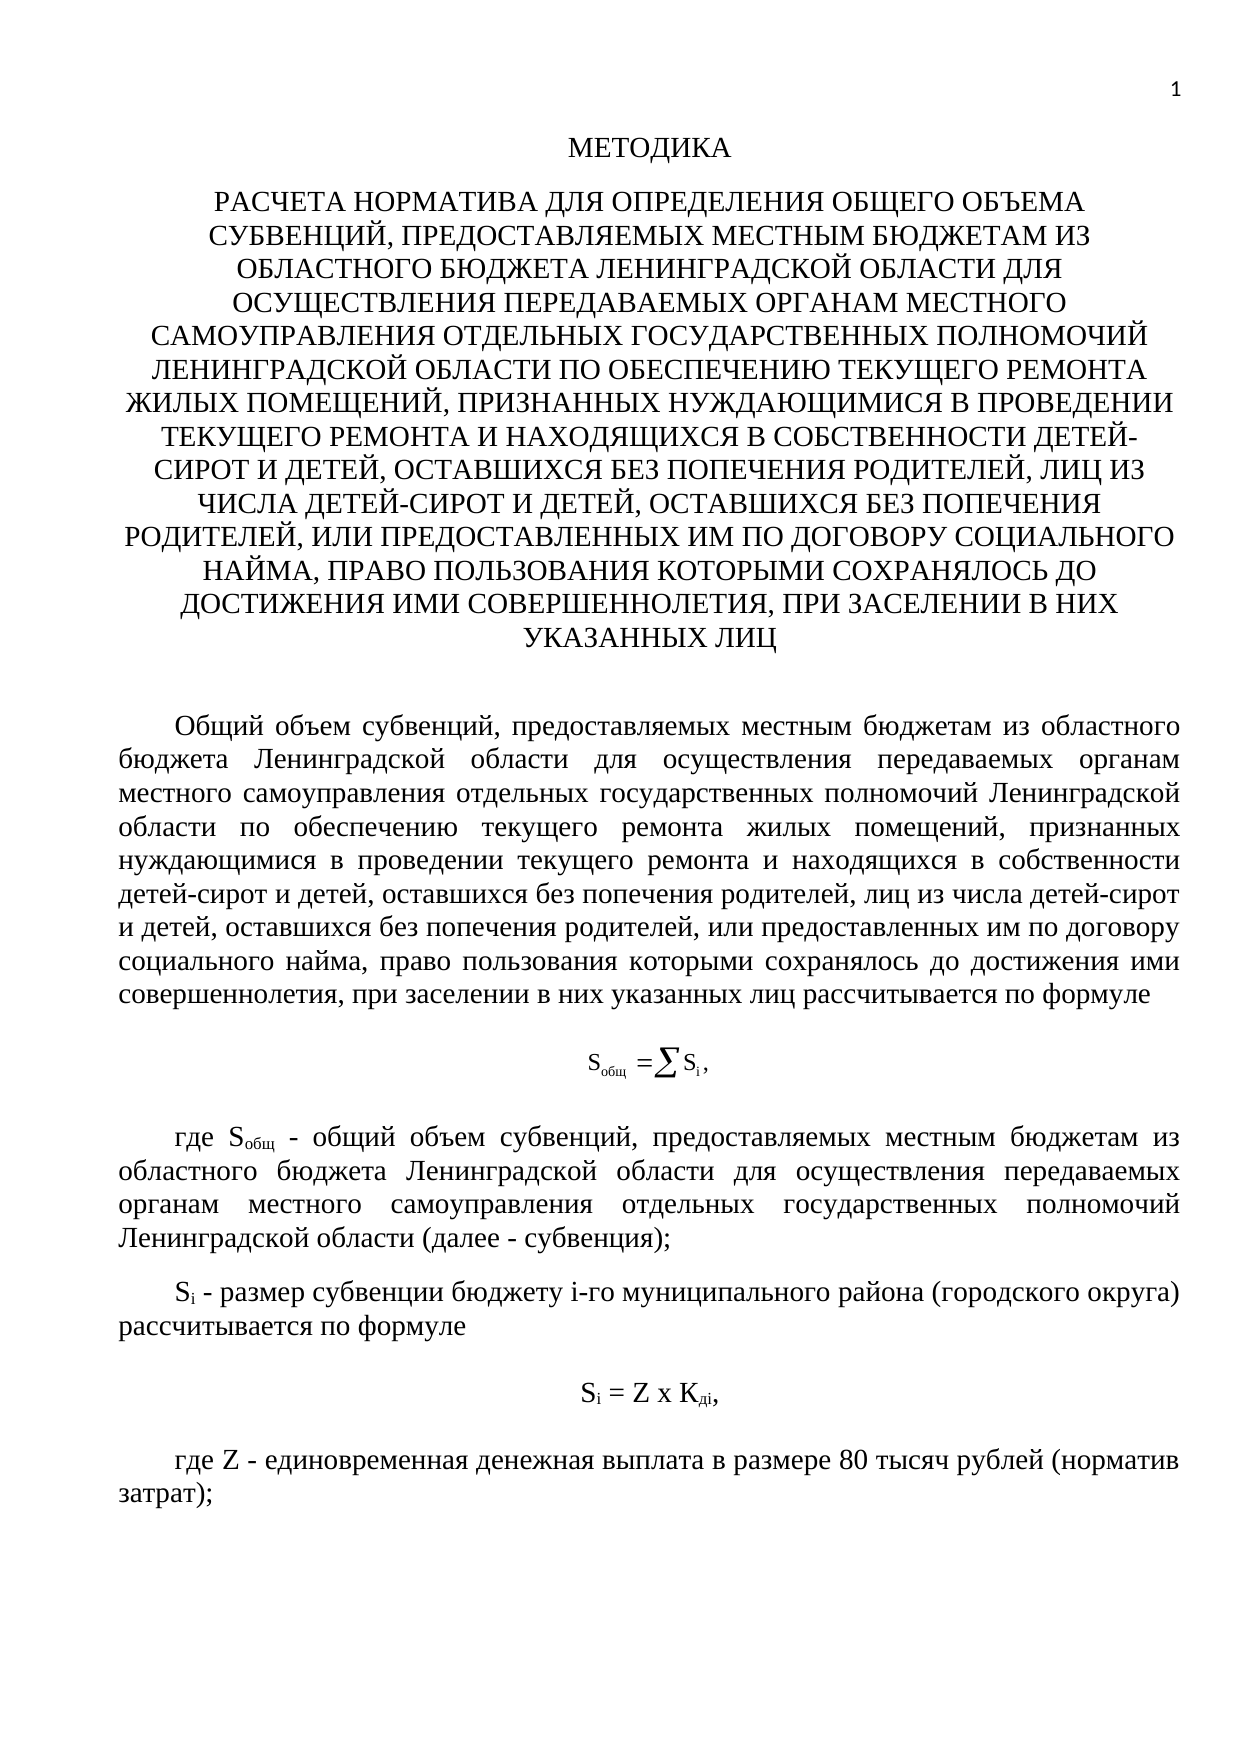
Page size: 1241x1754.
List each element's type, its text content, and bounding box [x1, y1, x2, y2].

text Si - размер субвенции бюджету i-го муниципального района (городского округа) рассчитывается по формуле [118, 1274, 1181, 1341]
text РАСЧЕТА НОРМАТИВА ДЛЯ ОПРЕДЕЛЕНИЯ ОБЩЕГО ОБЪЕМА СУБВЕНЦИЙ, ПРЕДОСТАВЛЯЕМЫХ МЕСТНЫМ БЮДЖЕТАМ ИЗ ОБЛАСТНОГО БЮДЖЕТА ЛЕНИНГРАДСКОЙ ОБЛАСТИ ДЛЯ ОСУЩЕСТВЛЕНИЯ ПЕРЕДАВАЕМЫХ ОРГАНАМ МЕСТНОГО САМОУПРАВЛЕНИЯ ОТДЕЛЬНЫХ ГОСУДАРСТВЕННЫХ ПОЛНОМОЧИЙ ЛЕНИНГРАДСКОЙ ОБЛАСТИ ПО ОБЕСПЕЧЕНИЮ ТЕКУЩЕГО РЕМОНТА ЖИЛЫХ ПОМЕЩЕНИЙ, ПРИЗНАННЫХ НУЖДАЮЩИМИСЯ В ПРОВЕДЕНИИ ТЕКУЩЕГО РЕМОНТА И НАХОДЯЩИХСЯ В СОБСТВЕННОСТИ ДЕТЕЙ-СИРОТ И ДЕТЕЙ, ОСТАВШИХСЯ БЕЗ ПОПЕЧЕНИЯ РОДИТЕЛЕЙ, ЛИЦ ИЗ ЧИСЛА ДЕТЕЙ-СИРОТ И ДЕТЕЙ, ОСТАВШИХСЯ БЕЗ ПОПЕЧЕНИЯ РОДИТЕЛЕЙ, ИЛИ ПРЕДОСТАВЛЕННЫХ ИМ ПО ДОГОВОРУ СОЦИАЛЬНОГО НАЙМА, ПРАВО ПОЛЬЗОВАНИЯ КОТОРЫМИ СОХРАНЯЛОСЬ ДО ДОСТИЖЕНИЯ ИМИ СОВЕРШЕННОЛЕТИЯ, ПРИ ЗАСЕЛЕНИИ В НИХ УКАЗАННЫХ ЛИЦ [118, 184, 1181, 654]
text Общий объем субвенций, предоставляемых местным бюджетам из областного бюджета Ленинградской области для осуществления передаваемых органам местного самоуправления отдельных государственных полномочий Ленинградской области по обеспечению текущего ремонта жилых помещений, признанных нуждающимися в проведении текущего ремонта и находящихся в собственности детей-сирот и детей, оставшихся без попечения родителей, лиц из числа детей-сирот и детей, оставшихся без попечения родителей, или предоставленных им по договору социального найма, право пользования которыми сохранялось до достижения ими совершеннолетия, при заселении в них указанных лиц рассчитывается по формуле [118, 708, 1181, 1010]
text МЕТОДИКА [118, 130, 1181, 163]
text где Sобщ - общий объем субвенций, предоставляемых местным бюджетам из областного бюджета Ленинградской области для осуществления передаваемых органам местного самоуправления отдельных государственных полномочий Ленинградской области (далее - субвенция); [118, 1119, 1181, 1253]
text где Z - единовременная денежная выплата в размере 80 тысяч рублей (норматив затрат); [118, 1442, 1181, 1509]
text Si = Z x Кдi, [118, 1375, 1181, 1408]
